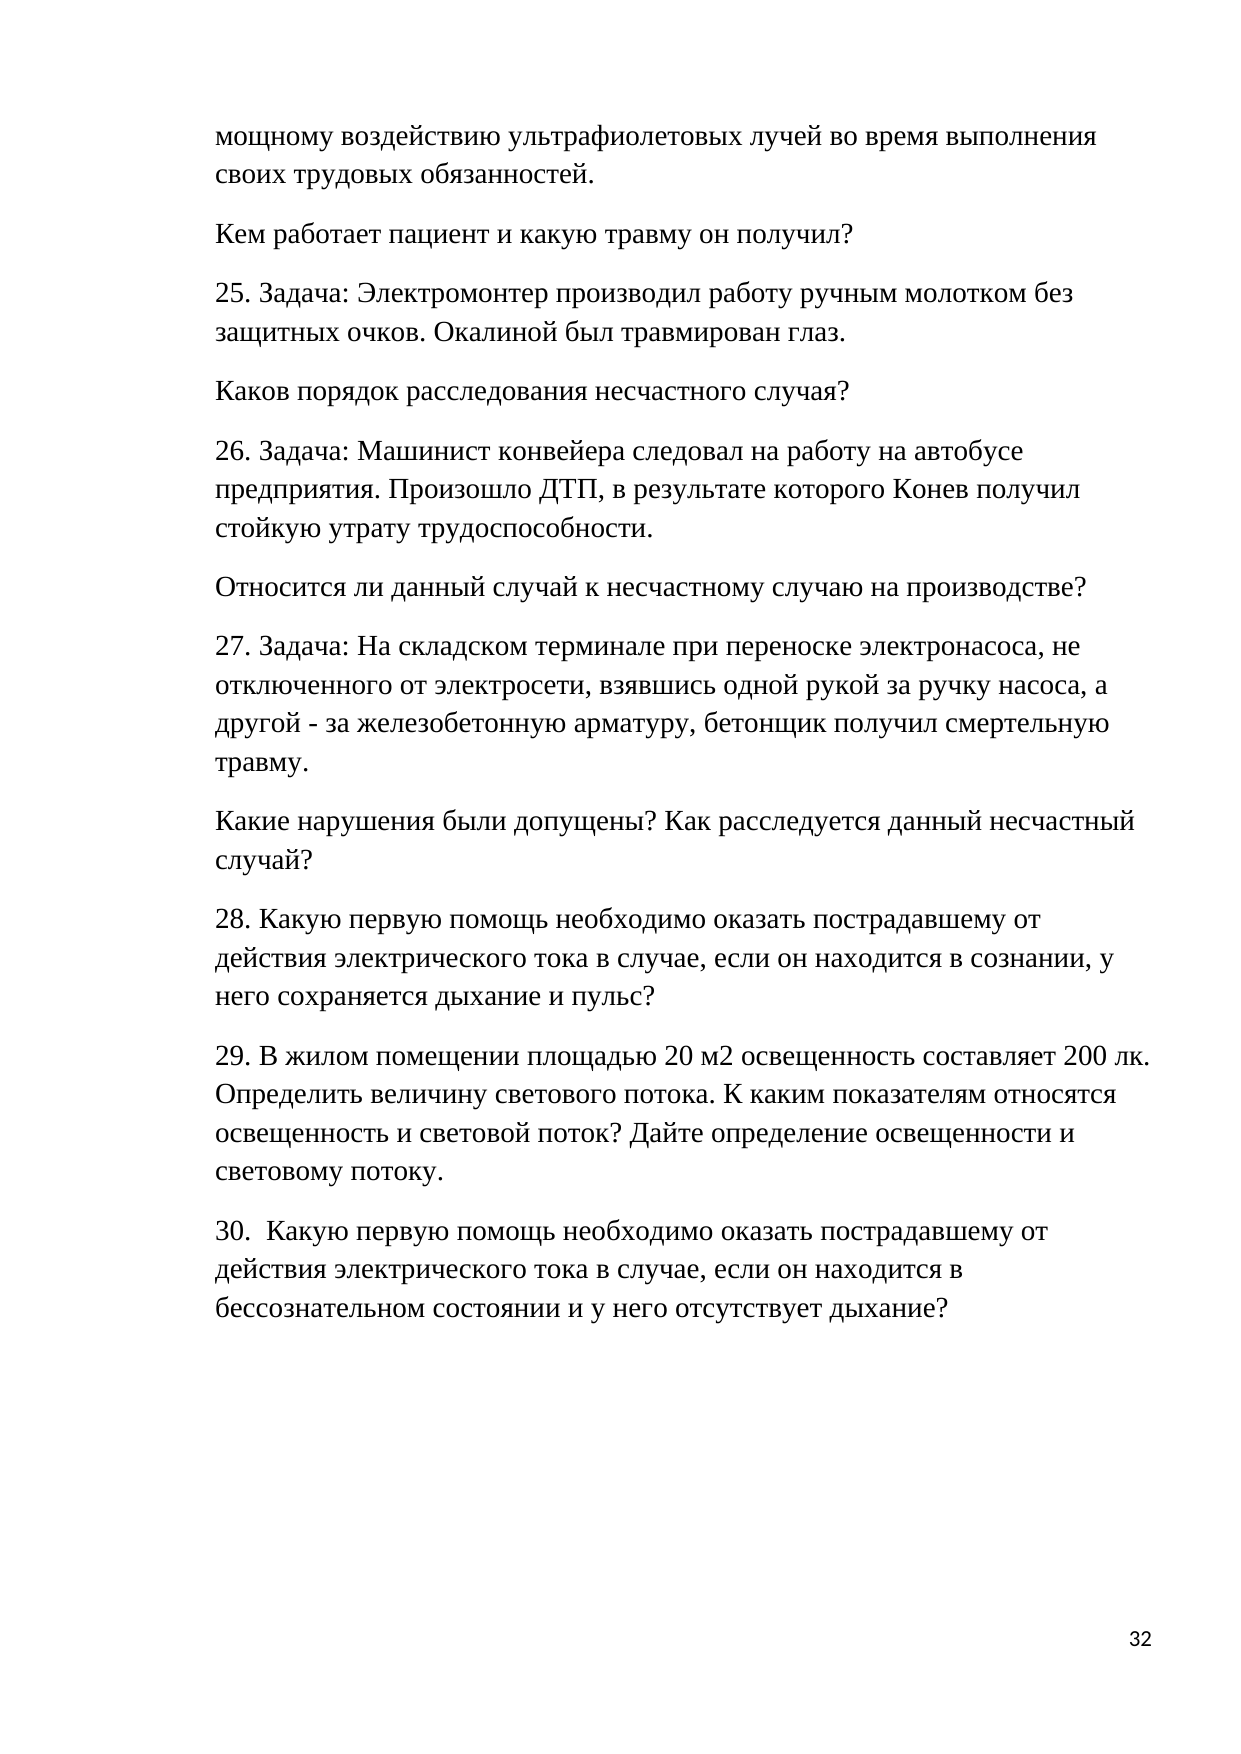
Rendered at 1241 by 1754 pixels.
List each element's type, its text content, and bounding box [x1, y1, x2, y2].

text 26. Задача: Машинист конвейера следовал на работу на автобусе предприятия. Произошло ДТП, в результате которого Конев получил стойкую утрату трудоспособности. [215, 433, 1152, 543]
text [215, 118, 1152, 190]
text Каков порядок расследования несчастного случая? [215, 373, 1152, 407]
text 25. Задача: Электромонтер производил работу ручным молотком без защитных очков. Окалиной был травмирован глаз. [215, 275, 1152, 347]
text 27. Задача: На складском терминале при переноске электронасоса, не отключенного от электросети, взявшись одной рукой за ручку насоса, а другой - за железобетонную арматуру, бетонщик получил смертельную травму. [215, 628, 1152, 778]
text Относится ли данный случай к несчастному случаю на производстве? [215, 569, 1152, 603]
text 30. Какую первую помощь необходимо оказать пострадавшему от действия электрического тока в случае, если он находится в бессознательном состоянии и у него отсутствует дыхание? [215, 1213, 1152, 1323]
text Кем работает пациент и какую травму он получил? [215, 216, 1152, 249]
text 28. Какую первую помощь необходимо оказать пострадавшему от действия электрического тока в случае, если он находится в сознании, у него сохраняется дыхание и пульс? [215, 901, 1152, 1012]
text 29. В жилом помещении площадью 20 м2 освещенность составляет 200 лк. Определить величину светового потока. К каким показателям относятся освещенность и световой поток? Дайте определение освещенности и световому потоку. [215, 1038, 1152, 1187]
text Какие нарушения были допущены? Как расследуется данный несчастный случай? [215, 803, 1152, 876]
